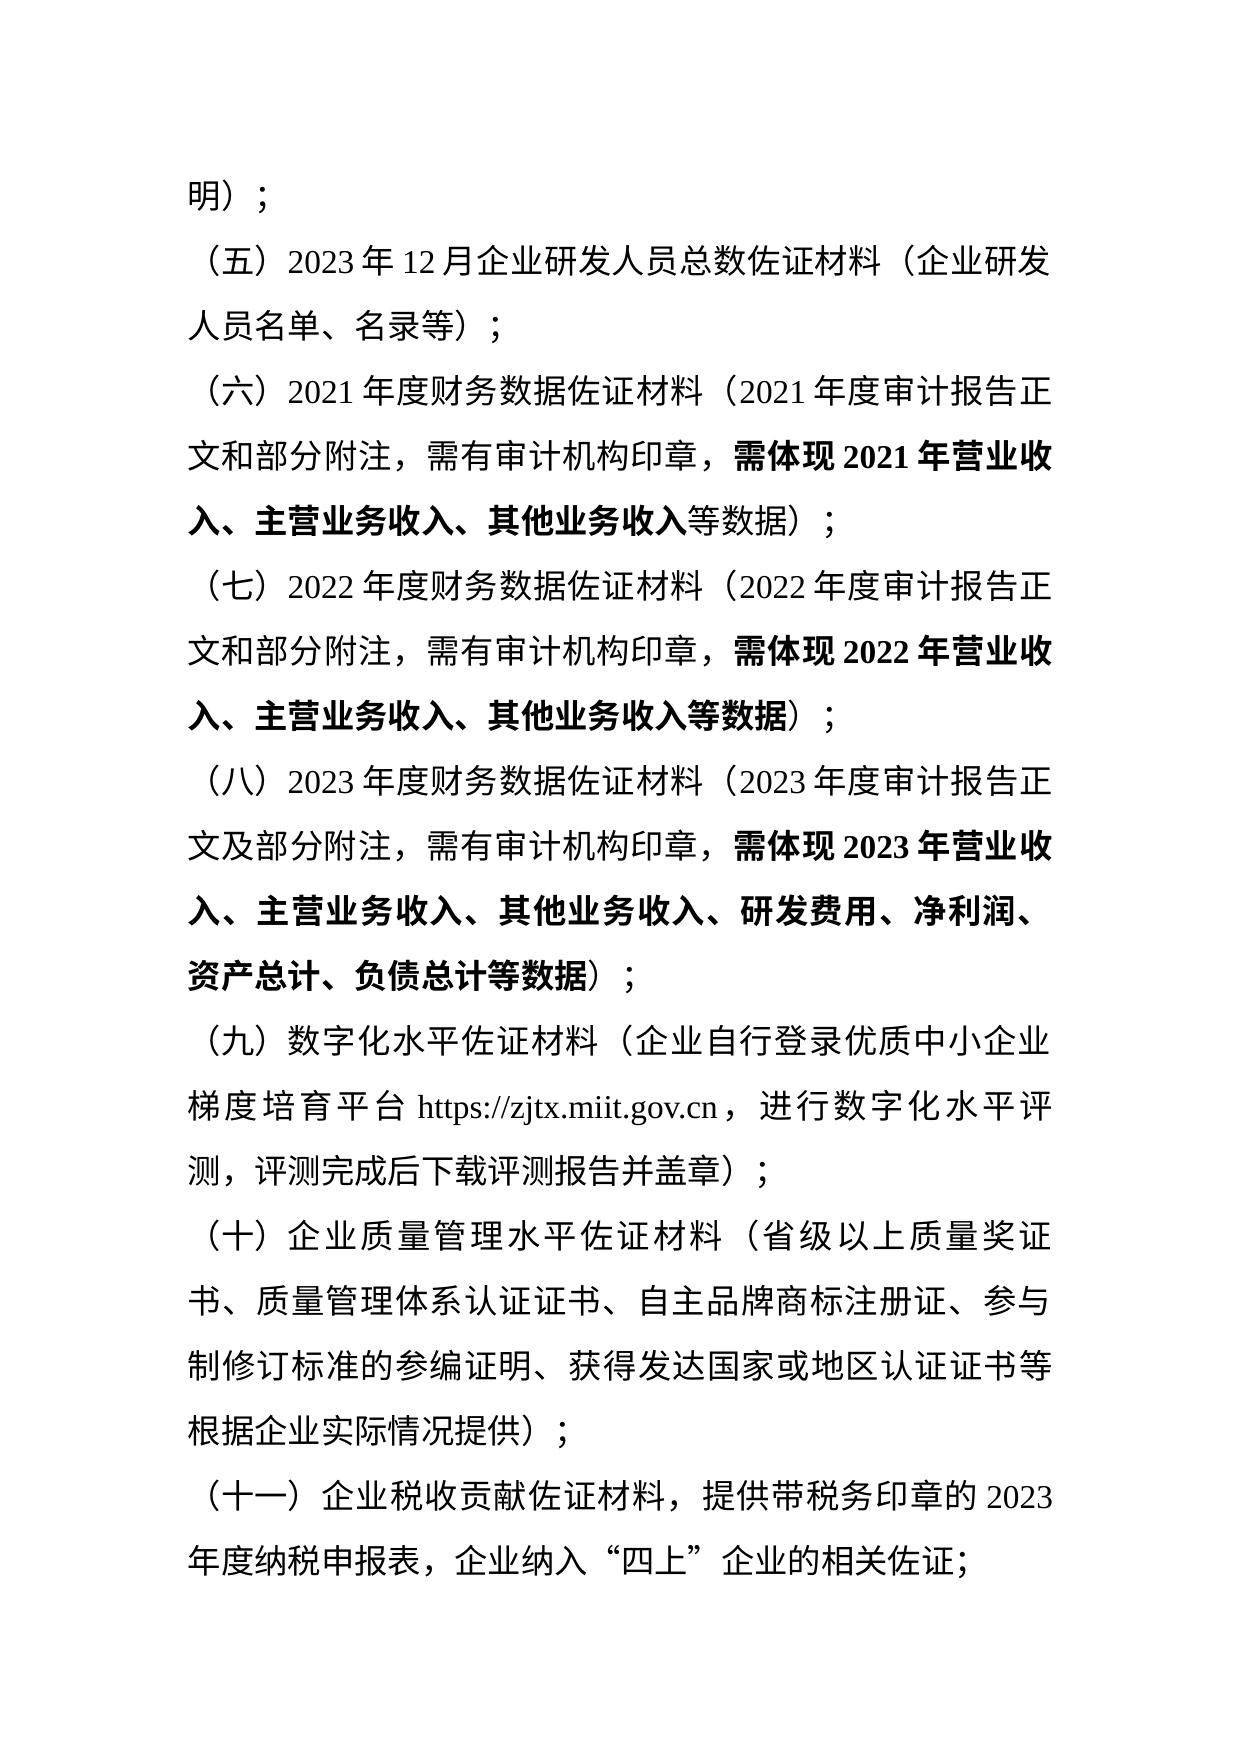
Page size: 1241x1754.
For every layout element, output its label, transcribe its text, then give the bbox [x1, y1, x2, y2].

list 2023年度财务数据佐证材料（2023年度审计报告正文及部分附注，需有审计机构印章，需体现2023年营业收入、主营业务收入、其他业务收入、研发费用、净利润、资产总计、负债总计等数据）； [187, 747, 1053, 1007]
list 企业质量管理水平佐证材料（省级以上质量奖证书、质量管理体系认证证书、自主品牌商标注册证、参与制修订标准的参编证明、获得发达国家或地区认证证书等根据企业实际情况提供）； [187, 1202, 1053, 1462]
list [187, 162, 1053, 227]
list 2023年12月企业研发人员总数佐证材料（企业研发人员名单、名录等）； [187, 227, 1053, 357]
list 2022年度财务数据佐证材料（2022年度审计报告正文和部分附注，需有审计机构印章，需体现2022年营业收入、主营业务收入、其他业务收入等数据）； [187, 552, 1053, 747]
list 2021年度财务数据佐证材料（2021年度审计报告正文和部分附注，需有审计机构印章，需体现2021年营业收入、主营业务收入、其他业务收入等数据）； [187, 357, 1053, 552]
list 数字化水平佐证材料（企业自行登录优质中小企业梯度培育平台https://zjtx.miit.gov.cn，进行数字化水平评测，评测完成后下载评测报告并盖章）； [187, 1007, 1053, 1202]
list 企业税收贡献佐证材料，提供带税务印章的2023年度纳税申报表，企业纳入“四上”企业的相关佐证； [187, 1462, 1053, 1592]
